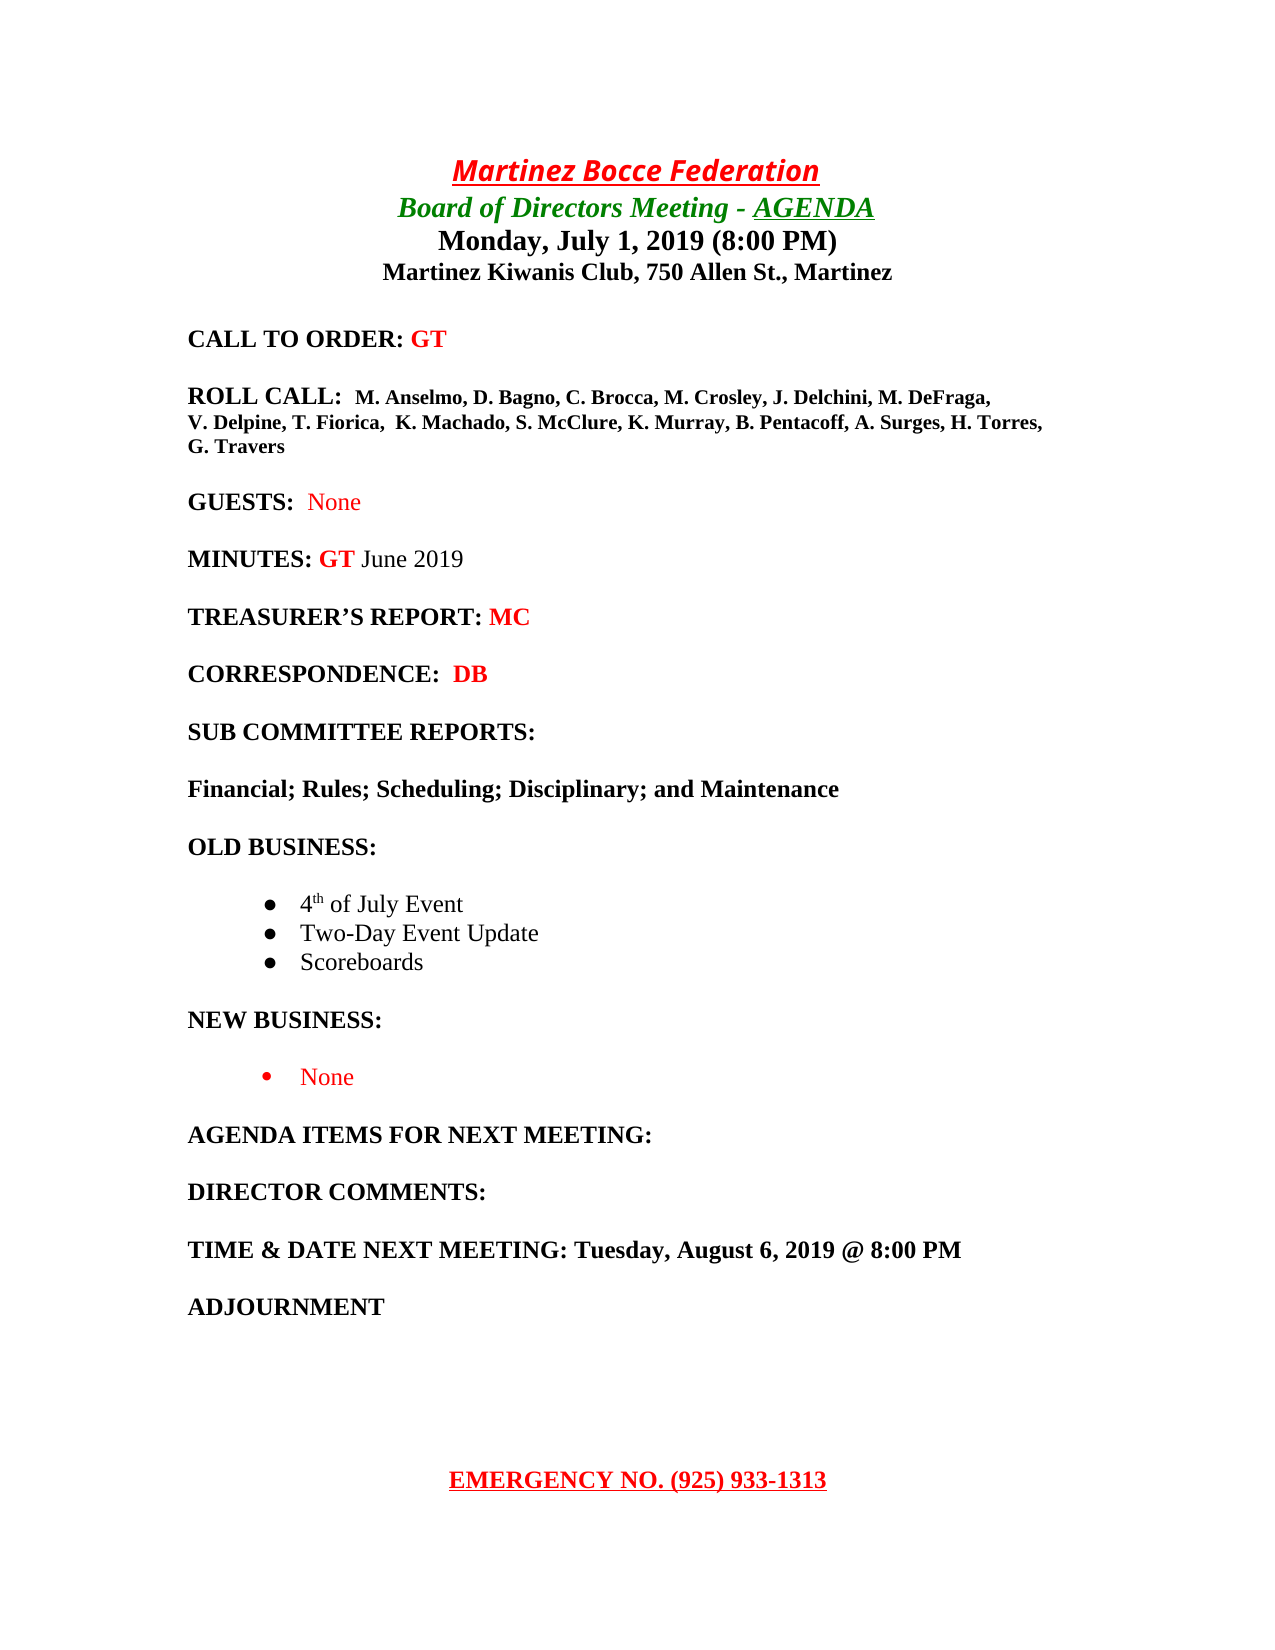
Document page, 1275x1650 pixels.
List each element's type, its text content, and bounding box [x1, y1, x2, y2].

text DIRECTOR COMMENTS: [187, 1177, 1237, 1206]
text NEW BUSINESS: [187, 1005, 1237, 1033]
text CALL TO ORDER: GT [187, 324, 1087, 353]
list Two-Day Event Update [262, 918, 1237, 947]
list Scoreboards [262, 947, 1237, 976]
subtitle Monday, July 1, 2019 (8:00 PM) [187, 223, 1087, 257]
text TREASURER’S REPORT: MC [187, 602, 1087, 631]
text Financial; Rules; Scheduling; Disciplinary; and Maintenance [187, 774, 1087, 803]
list None [262, 1062, 1237, 1091]
subtitle Board of Directors Meeting - AGENDA [187, 190, 1087, 223]
text AGENDA ITEMS FOR NEXT MEETING: [187, 1120, 1087, 1148]
text ADJOURNMENT [187, 1263, 1087, 1321]
text Martinez Kiwanis Club, 750 Allen St., Martinez [187, 257, 1087, 286]
text CORRESPONDENCE: DB [187, 659, 1087, 688]
list 4th of July Event [262, 889, 1237, 918]
text OLD BUSINESS: [187, 832, 1087, 861]
text MINUTES: GT June 2019 [187, 544, 1087, 573]
text TIME & DATE NEXT MEETING: Tuesday, August 6, 2019 @ 8:00 PM [187, 1235, 1087, 1263]
text ROLL CALL: M. Anselmo, D. Bagno, C. Brocca, M. Crosley, J. Delchini, M. DeFraga, V. Delpine, T. Fiorica, K. Machado, S. McClure, K. Murray, B. Pentacoff, A. Surges, H. Torres, G. Travers [187, 381, 1087, 458]
text SUB COMMITTEE REPORTS: [187, 717, 1087, 746]
text EMERGENCY NO. (925) 933-1313 [187, 1465, 1087, 1493]
text GUESTS: None [187, 487, 1087, 516]
title Martinez Bocce Federation [187, 150, 1087, 190]
